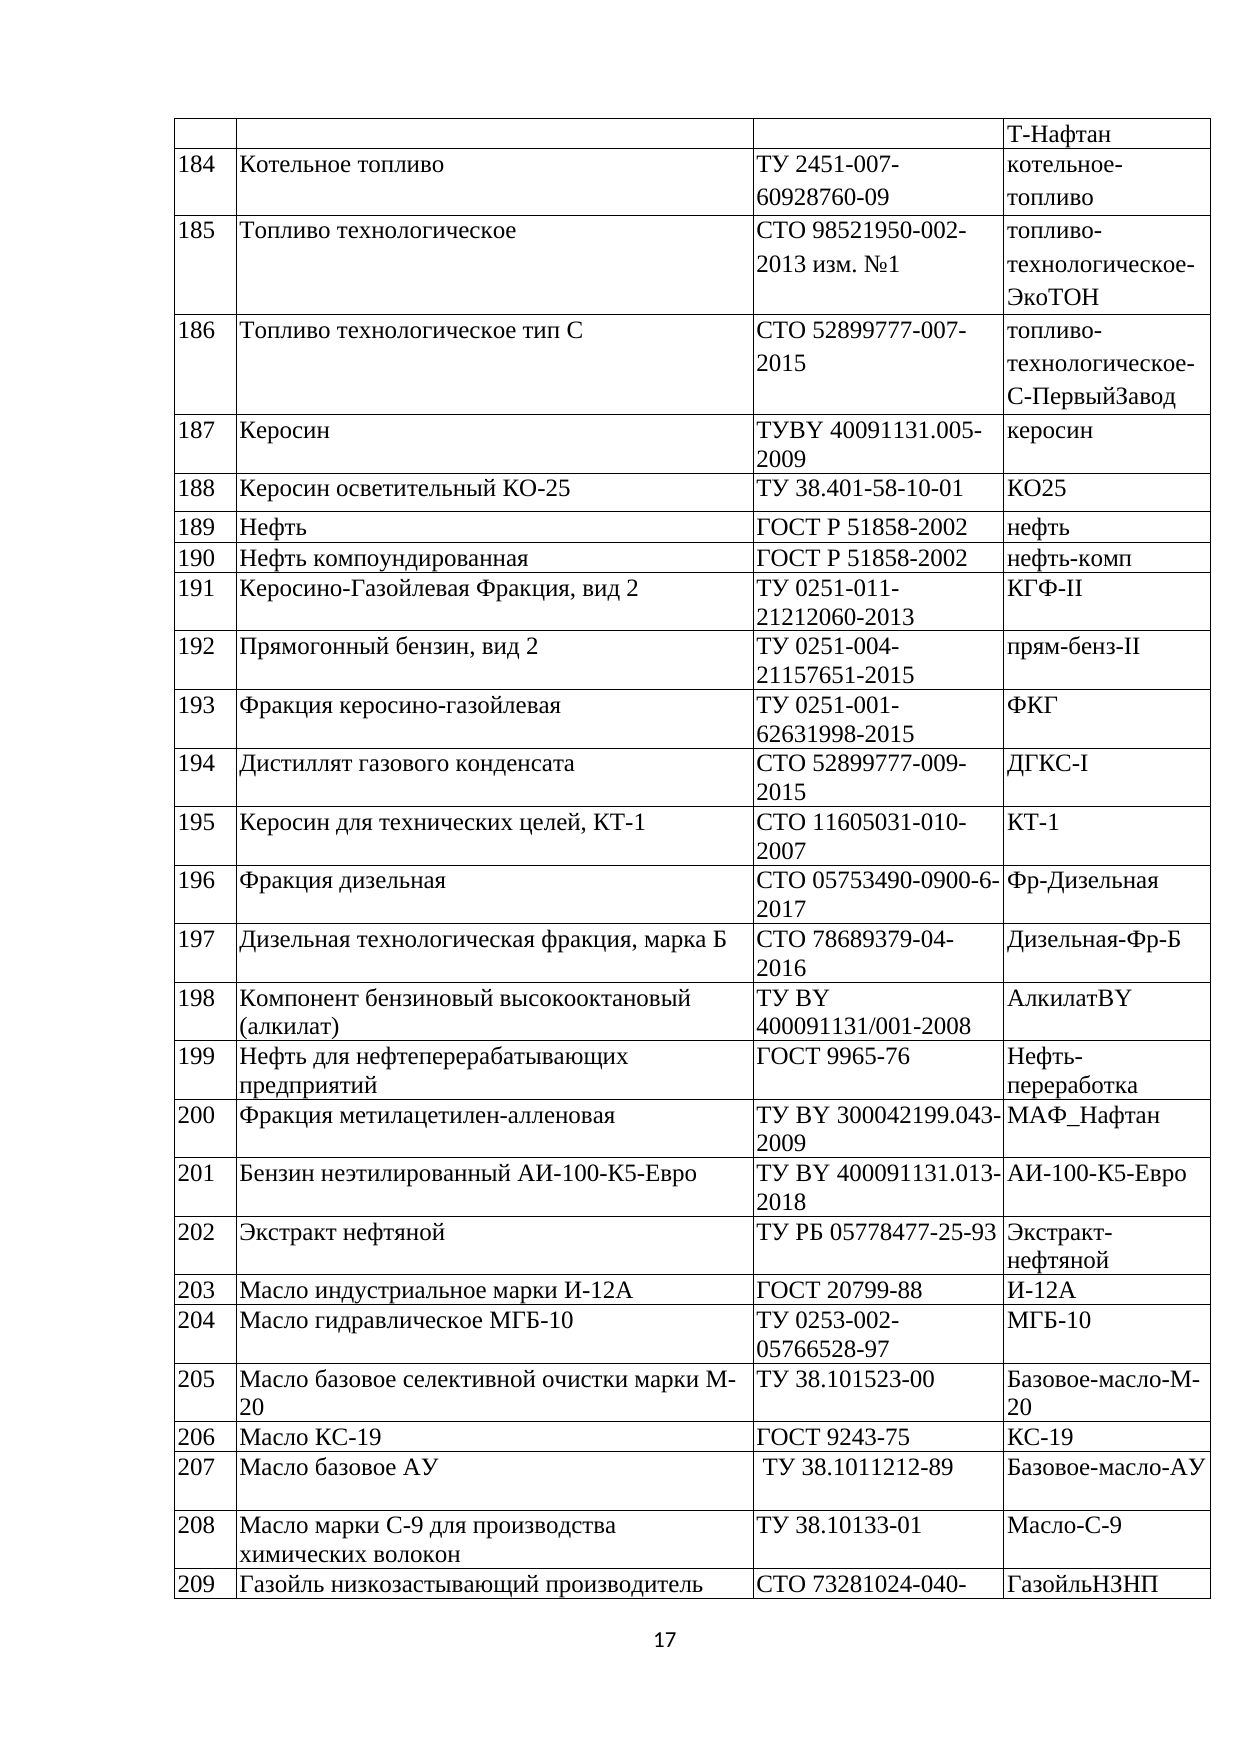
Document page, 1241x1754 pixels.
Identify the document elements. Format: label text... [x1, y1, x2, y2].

table_cell [175, 415, 236, 472]
table_cell Керосино-Газойлевая Фракция, вид 2 [237, 573, 753, 630]
table_cell АлкилатBY [1004, 983, 1210, 1040]
table_cell Нефть для нефтеперерабатывающих предприятий [237, 1041, 753, 1099]
table_cell Котельное топливо [237, 149, 753, 214]
table_cell [175, 924, 236, 982]
table_cell МГБ-10 [1004, 1305, 1210, 1363]
table_cell СТО 78689379-04-2016 [754, 924, 1003, 982]
table_cell КО25 [1004, 474, 1210, 511]
table_cell Прямогонный бензин, вид 2 [237, 631, 753, 689]
table_cell КС-19 [1004, 1422, 1210, 1451]
table_cell Нефть- переработка [1004, 1041, 1210, 1099]
table_cell ГОСТ Р 51858-2002 [754, 543, 1003, 572]
table_cell прям-бенз-II [1004, 631, 1210, 689]
table_cell котельное-топливо [1004, 149, 1210, 214]
table_cell [175, 512, 236, 542]
table_cell ТУ BY 400091131.013-2018 [754, 1158, 1003, 1216]
table_cell [175, 1100, 236, 1157]
table_cell Фр-Дизельная [1004, 866, 1210, 923]
table_cell СТО 52899777-009-2015 [754, 749, 1003, 806]
table_cell [175, 573, 236, 630]
table_cell Масло марки С-9 для производства химических волокон [237, 1511, 753, 1568]
table_cell Масло базовое селективной очистки марки М-20 [237, 1364, 753, 1421]
table_cell Нефть [237, 512, 753, 542]
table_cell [754, 119, 1003, 148]
table_cell [175, 807, 236, 864]
table_cell СТО 11605031-010-2007 [754, 807, 1003, 864]
table_cell Топливо технологическое тип С [237, 315, 753, 414]
table_cell [175, 1511, 236, 1568]
table_cell Базовое-масло-АУ [1004, 1452, 1210, 1509]
table_cell Топливо технологическое [237, 216, 753, 314]
table_cell Керосин [237, 415, 753, 472]
table_cell ГОСТ Р 51858-2002 [754, 512, 1003, 542]
table_cell [175, 690, 236, 747]
table_cell [175, 1422, 236, 1451]
table_cell ФКГ [1004, 690, 1210, 747]
table_cell Экстракт нефтяной [237, 1217, 753, 1274]
table_cell Бензин неэтилированный АИ-100-К5-Евро [237, 1158, 753, 1216]
table_cell [175, 1217, 236, 1274]
table_cell [175, 474, 236, 511]
table_cell МАФ_Нафтан [1004, 1100, 1210, 1157]
table_cell Масло КС-19 [237, 1422, 753, 1451]
table_cell Масло базовое АУ [237, 1452, 753, 1509]
table_cell ГазойльНЗНП [1004, 1569, 1210, 1598]
table_cell ТУ BY 400091131/001-2008 [754, 983, 1003, 1040]
table_cell ТУ BY 300042199.043-2009 [754, 1100, 1003, 1157]
table_cell ТУ 38.1011212-89 [754, 1452, 1003, 1509]
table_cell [237, 119, 753, 148]
table_cell [175, 119, 236, 148]
table_cell Базовое-масло-М-20 [1004, 1364, 1210, 1421]
table_cell ТУBY 40091131.005-2009 [754, 415, 1003, 472]
table_cell ГОСТ 20799-88 [754, 1275, 1003, 1304]
table_cell [175, 1158, 236, 1216]
table_cell СТО 98521950-002-2013 изм. №1 [754, 216, 1003, 314]
table_cell Экстракт-нефтяной [1004, 1217, 1210, 1274]
table_cell керосин [1004, 415, 1210, 472]
table_cell ТУ 38.401-58-10-01 [754, 474, 1003, 511]
table_cell Масло индустриальное марки И-12А [237, 1275, 753, 1304]
table_cell [175, 149, 236, 214]
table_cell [754, 1569, 1003, 1598]
table_cell [175, 1041, 236, 1099]
table_cell Фракция метилацетилен-алленовая [237, 1100, 753, 1157]
table_cell Масло гидравлическое МГБ-10 [237, 1305, 753, 1363]
table_cell Керосин осветительный КО-25 [237, 474, 753, 511]
table_cell нефть-комп [1004, 543, 1210, 572]
table_cell КГФ-II [1004, 573, 1210, 630]
table_cell [175, 543, 236, 572]
table_cell СТО 05753490-0900-6-2017 [754, 866, 1003, 923]
table_cell ТУ 0251-004-21157651-2015 [754, 631, 1003, 689]
table_cell [175, 1275, 236, 1304]
table_cell топливо-технологическое-ЭкоТОН [1004, 216, 1210, 314]
table_cell [175, 631, 236, 689]
table_cell Дизельная-Фр-Б [1004, 924, 1210, 982]
table_cell топливо-технологическое-С-ПервыйЗавод [1004, 315, 1210, 414]
table_cell И-12А [1004, 1275, 1210, 1304]
table_cell АИ-100-К5-Евро [1004, 1158, 1210, 1216]
table_cell ТУ 0251-001-62631998-2015 [754, 690, 1003, 747]
table_cell Фракция дизельная [237, 866, 753, 923]
table_cell СТО 52899777-007-2015 [754, 315, 1003, 414]
table_cell ГОСТ 9965-76 [754, 1041, 1003, 1099]
table_cell ТУ 38.10133-01 [754, 1511, 1003, 1568]
table_cell Фракция керосино-газойлевая [237, 690, 753, 747]
table_cell ТУ 2451-007-60928760-09 [754, 149, 1003, 214]
table_cell [175, 1452, 236, 1509]
table_cell [175, 216, 236, 314]
table_cell Нефть компоундированная [237, 543, 753, 572]
table_cell [175, 1364, 236, 1421]
table_cell ТУ 38.101523-00 [754, 1364, 1003, 1421]
table_cell ТУ 0251-011-21212060-2013 [754, 573, 1003, 630]
table_cell КТ-1 [1004, 807, 1210, 864]
table_cell ТУ РБ 05778477-25-93 [754, 1217, 1003, 1274]
table_cell [175, 749, 236, 806]
table_cell [175, 315, 236, 414]
table_cell Керосин для технических целей, КТ-1 [237, 807, 753, 864]
table_cell [175, 1569, 236, 1598]
table_cell Компонент бензиновый высокооктановый (алкилат) [237, 983, 753, 1040]
table_cell Масло-С-9 [1004, 1511, 1210, 1568]
table_cell нефть [1004, 512, 1210, 542]
table_cell Дизельная технологическая фракция, марка Б [237, 924, 753, 982]
table_cell ТУ 0253-002-05766528-97 [754, 1305, 1003, 1363]
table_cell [237, 1569, 753, 1598]
table_cell [175, 983, 236, 1040]
table_cell Дистиллят газового конденсата [237, 749, 753, 806]
table_cell ДГКС-I [1004, 749, 1210, 806]
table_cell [1004, 119, 1210, 148]
table_cell ГОСТ 9243-75 [754, 1422, 1003, 1451]
table_cell [175, 866, 236, 923]
table_cell [175, 1305, 236, 1363]
